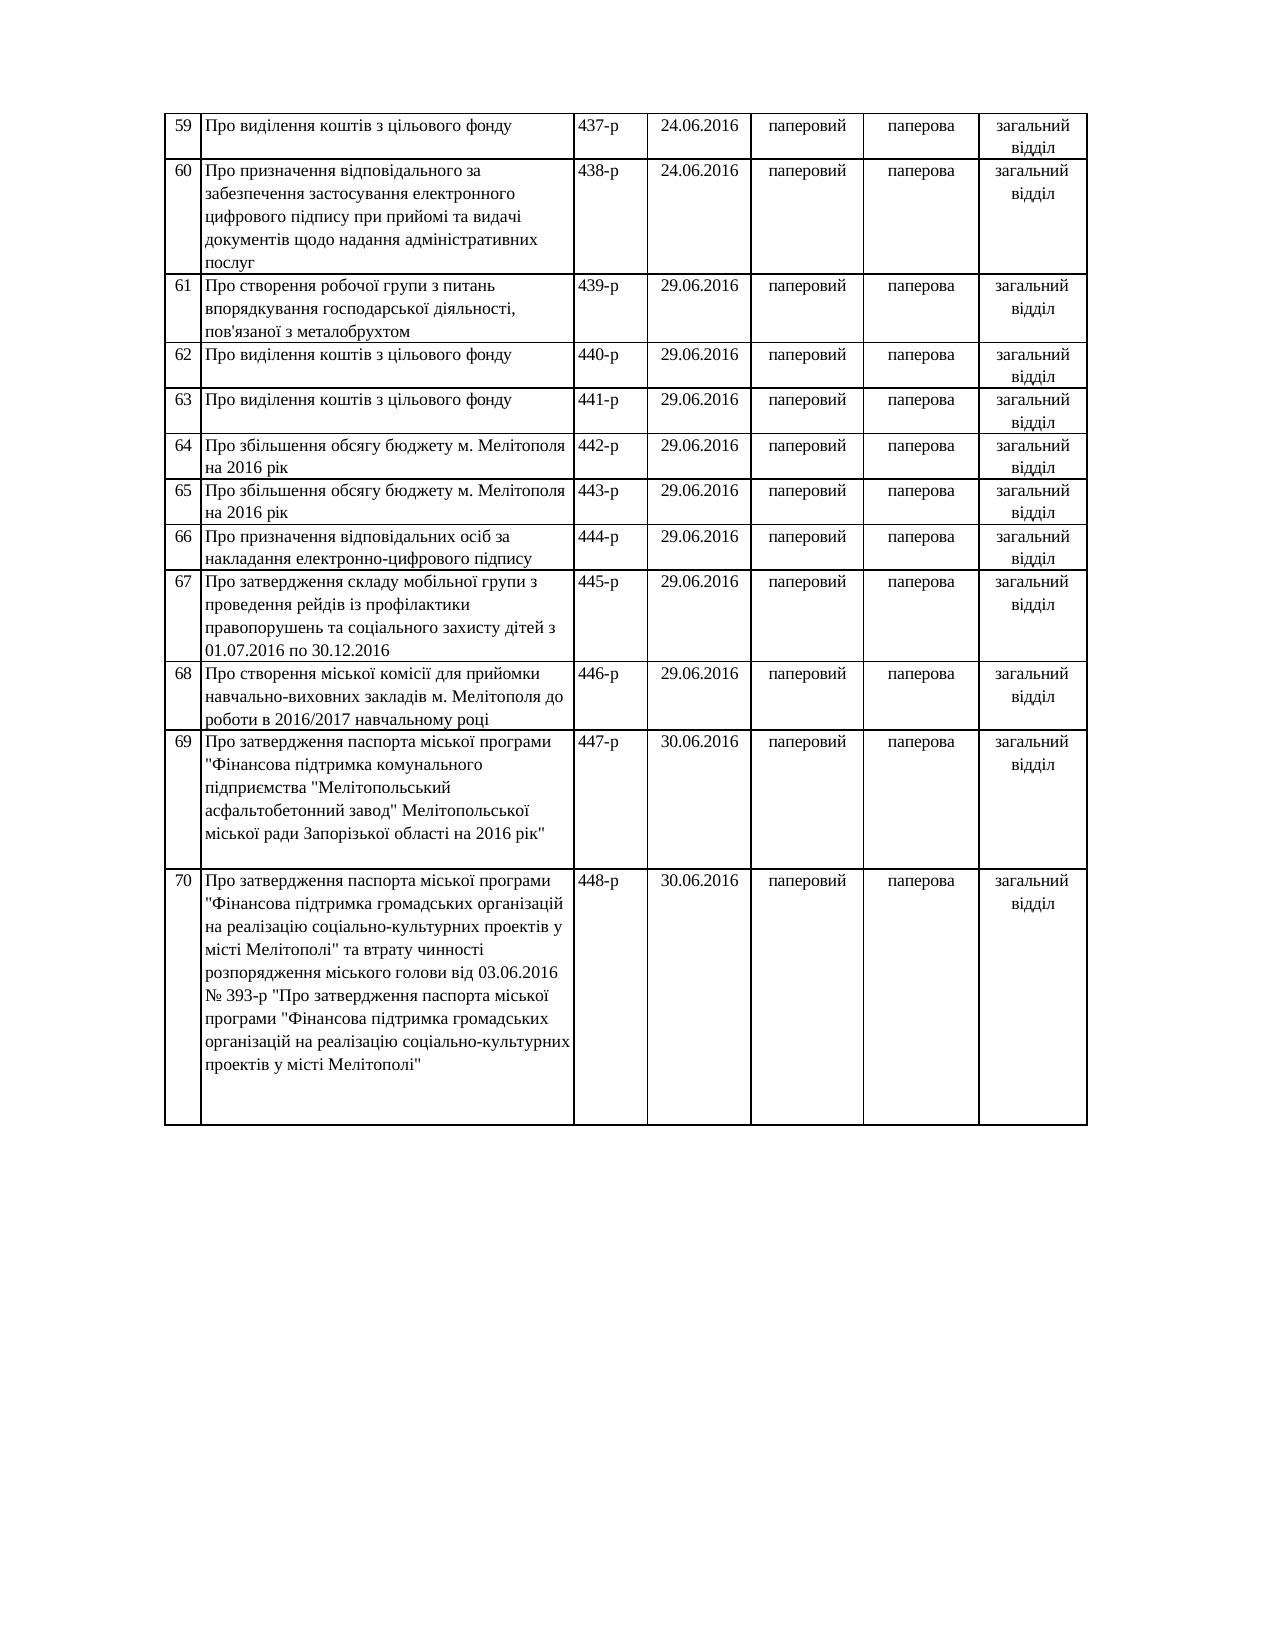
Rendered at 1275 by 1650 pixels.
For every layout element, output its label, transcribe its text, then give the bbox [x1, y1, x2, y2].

table_cell 64 [166, 434, 200, 478]
table_cell 29.06.2016 [648, 343, 750, 387]
table_cell паперова [864, 571, 978, 661]
table_cell 60 [166, 160, 200, 273]
table_cell загальний відділ [980, 525, 1086, 569]
table_cell 65 [166, 480, 200, 523]
table_cell 62 [166, 343, 200, 387]
table_cell паперовий [752, 389, 863, 433]
table_cell 443-р [575, 480, 647, 523]
table_cell 446-р [575, 662, 647, 729]
table_cell 445-р [575, 571, 647, 661]
table_cell загальний відділ [980, 571, 1086, 661]
table_cell 66 [166, 525, 200, 569]
table_cell загальний відділ [980, 434, 1086, 478]
table_cell 29.06.2016 [648, 389, 750, 433]
table_cell 29.06.2016 [648, 434, 750, 478]
table_cell паперовий [752, 343, 863, 387]
table_header 59 [166, 114, 200, 158]
table_cell 447-р [575, 731, 647, 868]
table_cell 29.06.2016 [648, 662, 750, 729]
table_cell 440-р [575, 343, 647, 387]
table_cell 68 [166, 662, 200, 729]
table_cell паперова [864, 662, 978, 729]
table_cell загальний відділ [980, 275, 1086, 342]
table_cell 63 [166, 389, 200, 433]
table_cell 61 [166, 275, 200, 342]
table_header паперова [864, 114, 978, 158]
table_cell 444-р [575, 525, 647, 569]
table_cell паперовий [752, 870, 863, 1124]
table_cell 24.06.2016 [648, 160, 750, 273]
table_cell паперовий [752, 480, 863, 523]
table_cell 29.06.2016 [648, 571, 750, 661]
table_cell 30.06.2016 [648, 870, 750, 1124]
table_cell паперова [864, 160, 978, 273]
table_cell паперовий [752, 434, 863, 478]
table_header 24.06.2016 [648, 114, 750, 158]
table_cell паперовий [752, 275, 863, 342]
table_cell 438-р [575, 160, 647, 273]
table_cell паперовий [752, 525, 863, 569]
table_cell паперова [864, 343, 978, 387]
table_cell паперова [864, 525, 978, 569]
table_cell загальний відділ [980, 160, 1086, 273]
table_cell Про створення міської комісії для прийомки навчально-виховних закладів м. Мелітополя до роботи в 2016/2017 навчальному році [202, 662, 573, 729]
table_cell 442-р [575, 434, 647, 478]
table_cell загальний відділ [980, 870, 1086, 1124]
table_header Про виділення коштів з цільового фонду [202, 114, 573, 158]
table_cell Про створення робочої групи з питань впорядкування господарської діяльності, пов'язаної з металобрухтом [202, 275, 573, 342]
table_cell паперова [864, 434, 978, 478]
table_cell Про виділення коштів з цільового фонду [202, 343, 573, 387]
table_cell Про призначення відповідальних осіб за накладання електронно-цифрового підпису [202, 525, 573, 569]
table_cell 441-р [575, 389, 647, 433]
table_cell паперова [864, 275, 978, 342]
table_cell 29.06.2016 [648, 525, 750, 569]
table_cell Про виділення коштів з цільового фонду [202, 389, 573, 433]
table_cell загальний відділ [980, 389, 1086, 433]
table_cell Про затвердження паспорта міської програми "Фінансова підтримка громадських організацій на реалізацію соціально-культурних проектів у місті Мелітополі" та втрату чинності розпорядження міського голови від 03.06.2016 № 393-р "Про затвердження паспорта міської програми "Фінансова підтримка громадських організацій на реалізацію соціально-культурних проектів у місті Мелітополі" [202, 870, 573, 1124]
table_header 437-р [575, 114, 647, 158]
table_cell паперовий [752, 731, 863, 868]
table_cell Про затвердження складу мобільної групи з проведення рейдів із профілактики правопорушень та соціального захисту дітей з 01.07.2016 по 30.12.2016 [202, 571, 573, 661]
table_cell Про затвердження паспорта міської програми "Фінансова підтримка комунального підприємства "Мелітопольський асфальтобетонний завод" Мелітопольської міської ради Запорізької області на 2016 рік" [202, 731, 573, 868]
table_cell паперовий [752, 662, 863, 729]
table_cell паперовий [752, 571, 863, 661]
table_cell загальний відділ [980, 662, 1086, 729]
table_cell паперова [864, 731, 978, 868]
table_header загальний відділ [980, 114, 1086, 158]
table_cell Про збільшення обсягу бюджету м. Мелітополя на 2016 рік [202, 434, 573, 478]
table_cell Про збільшення обсягу бюджету м. Мелітополя на 2016 рік [202, 480, 573, 523]
table_cell паперова [864, 389, 978, 433]
table_cell 439-р [575, 275, 647, 342]
table_cell паперовий [752, 160, 863, 273]
table_cell 67 [166, 571, 200, 661]
table_cell паперова [864, 480, 978, 523]
table_header паперовий [752, 114, 863, 158]
table_cell загальний відділ [980, 343, 1086, 387]
table_cell 30.06.2016 [648, 731, 750, 868]
table_cell 70 [166, 870, 200, 1124]
table_cell 69 [166, 731, 200, 868]
table_cell Про призначення відповідального за забезпечення застосування електронного цифрового підпису при прийомі та видачі документів щодо надання адміністративних послуг [202, 160, 573, 273]
table_cell 29.06.2016 [648, 275, 750, 342]
table_cell загальний відділ [980, 731, 1086, 868]
table_cell загальний відділ [980, 480, 1086, 523]
table_cell 448-р [575, 870, 647, 1124]
table_cell паперова [864, 870, 978, 1124]
table_cell 29.06.2016 [648, 480, 750, 523]
